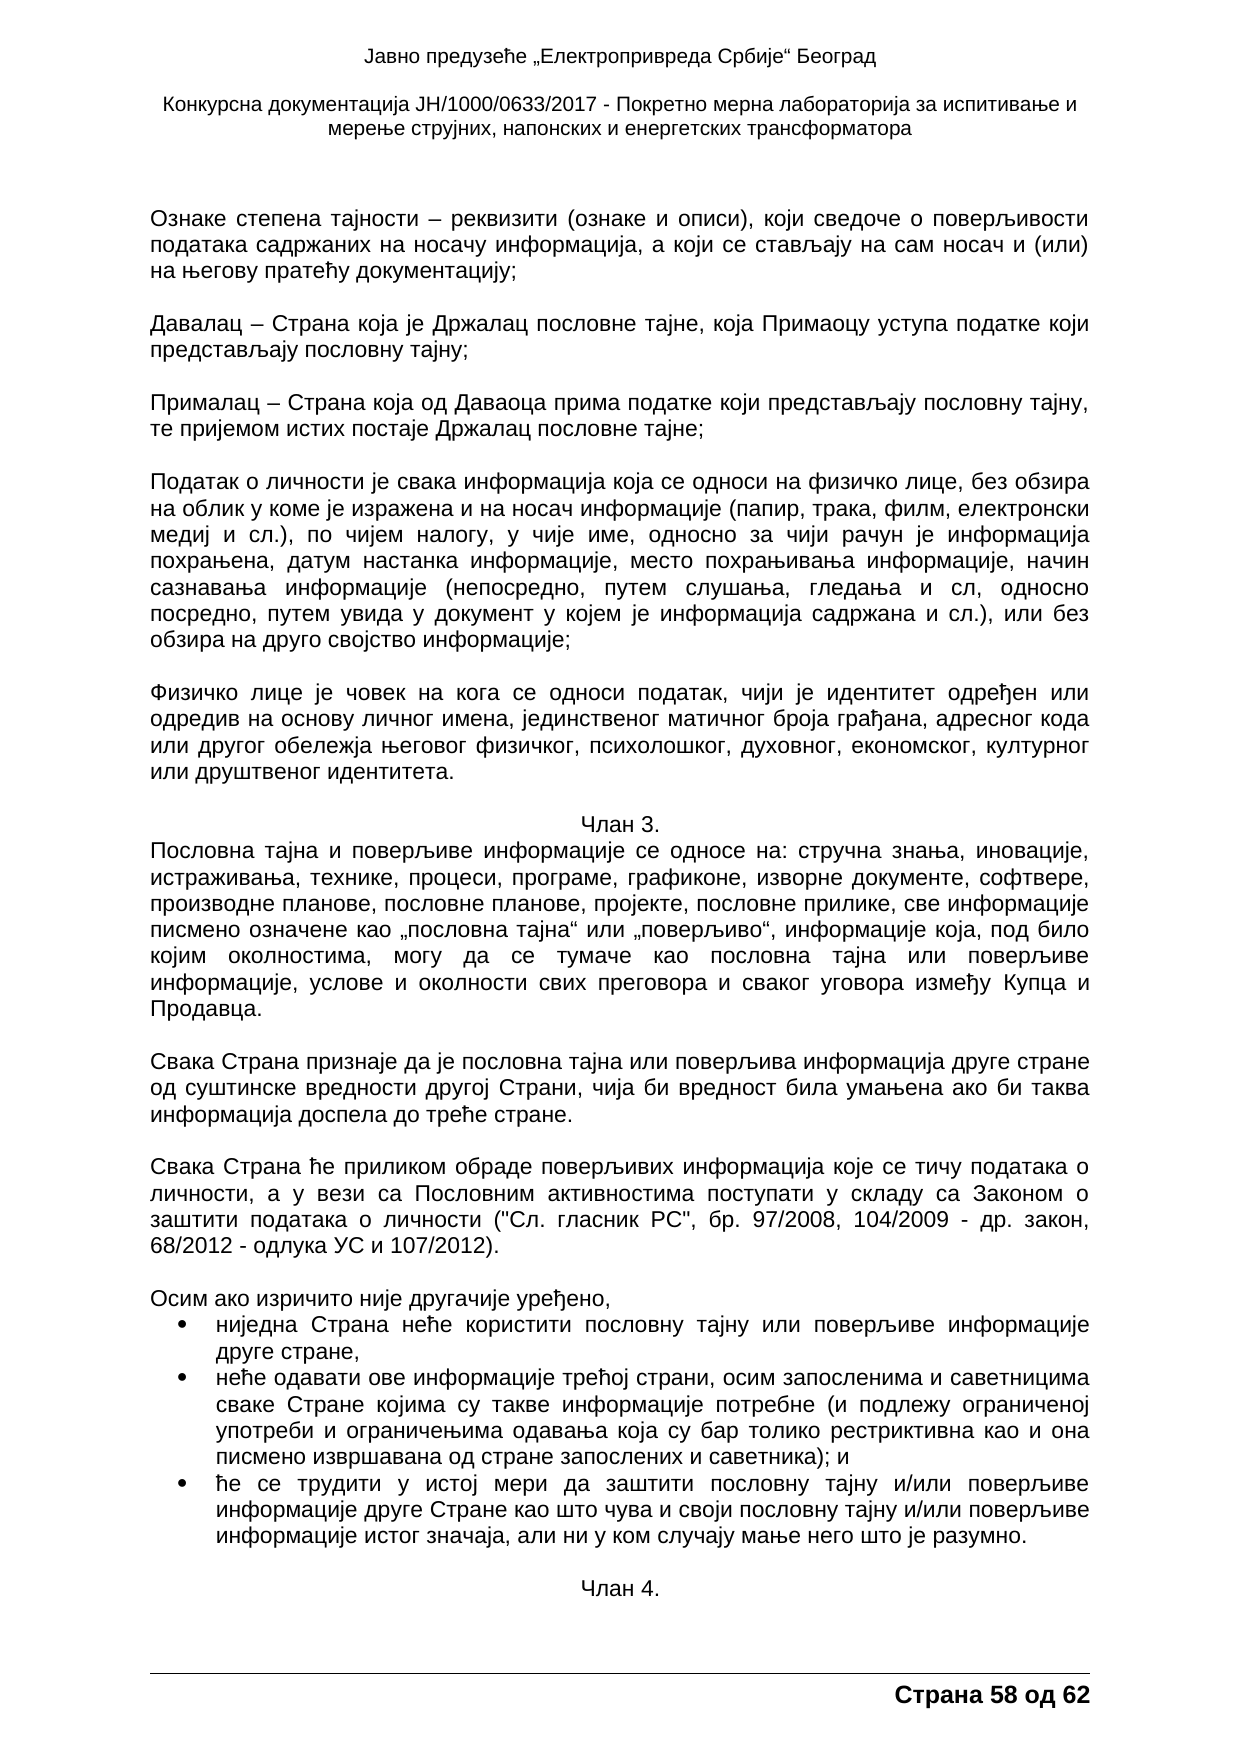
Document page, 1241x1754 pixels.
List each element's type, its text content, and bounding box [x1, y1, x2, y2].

list ниједна Страна неће користити пословну тајну или поверљиве информације друге стране, [178, 1311, 1090, 1364]
text Члан 3. [150, 811, 1090, 837]
text Ознаке степена тајности – реквизити (ознаке и описи), који сведоче о поверљивости података садржаних на носачу информација, а који се стављају на сам носач и (или) на његову пратећу документацију; [150, 204, 1090, 284]
text Прималац – Страна која од Даваоца прима податке који представљају пословну тајну, те пријемом истих постаје Држалац пословне тајне; [150, 389, 1090, 442]
text Свака Страна признаје да је пословна тајна или поверљива информација друге стране од суштинске вредности другој Страни, чија би вредност била умањена ако би таква информација доспела до треће стране. [150, 1048, 1090, 1127]
text Податак о личности је свака информација која се односи на физичко лице, без обзира на облик у коме је изражена и на носач информације (папир, трака, филм, електронски медиј и сл.), по чијем налогу, у чије име, односно за чији рачун је информација похрањена, датум настанка информације, место похрањивања информације, начин сазнавања информације (непосредно, путем слушања, гледања и сл, односно посредно, путем увида у документ у којем је информација садржана и сл.), или без обзира на друго својство информације; [150, 468, 1090, 653]
text Члан 4. [150, 1575, 1090, 1601]
list ће се трудити у истој мери да заштити пословну тајну и/или поверљиве информације друге Стране као што чува и своји пословну тајну и/или поверљиве информације истог значаја, али ни у ком случају мање него што је разумно. [178, 1469, 1090, 1549]
text Физичко лице је човек на кога се односи податак, чији је идентитет одређен или одредив на основу личног имена, јединственог матичног броја грађана, адресног кода или другог обележја његовог физичког, психолошког, духовног, економског, културног или друштвеног идентитета. [150, 679, 1090, 784]
text Давалац – Страна која је Држалац пословне тајне, која Примаоцу уступа податке који представљају пословну тајну; [150, 310, 1090, 363]
text Осим ако изричито није другачије уређено, [150, 1285, 1090, 1311]
text Пословна тајна и поверљиве информације се односе на: стручна знања, иновације, истраживања, технике, процеси, програмe, графиконe, изворнe документe, софтверe, производнe плановe, пословнe плановe, пројектe, пословне прилике, све информације писмено означене као „пословна тајна“ или „поверљиво“, информације која, под било којим околностима, могу да се тумаче као пословна тајна или поверљиве информације, услове и околности свих преговора и сваког уговора између Купца и Продавца. [150, 837, 1090, 1022]
text Свака Страна ће приликом обраде поверљивих информација које се тичу података о личности, а у вези са Пословним активностима поступати у складу са Законом о заштити података о личности ("Сл. гласник РС", бр. 97/2008, 104/2009 - др. закон, 68/2012 - одлука УС и 107/2012). [150, 1153, 1090, 1259]
list неће одавати ове информације трећој страни, осим запосленима и саветницима сваке Стране којима су такве информације потребне (и подлежу ограниченој употреби и ограничењима одавања која су бар толико рестриктивна као и она писмено извршавана од стране запослених и саветника); и [178, 1364, 1090, 1469]
